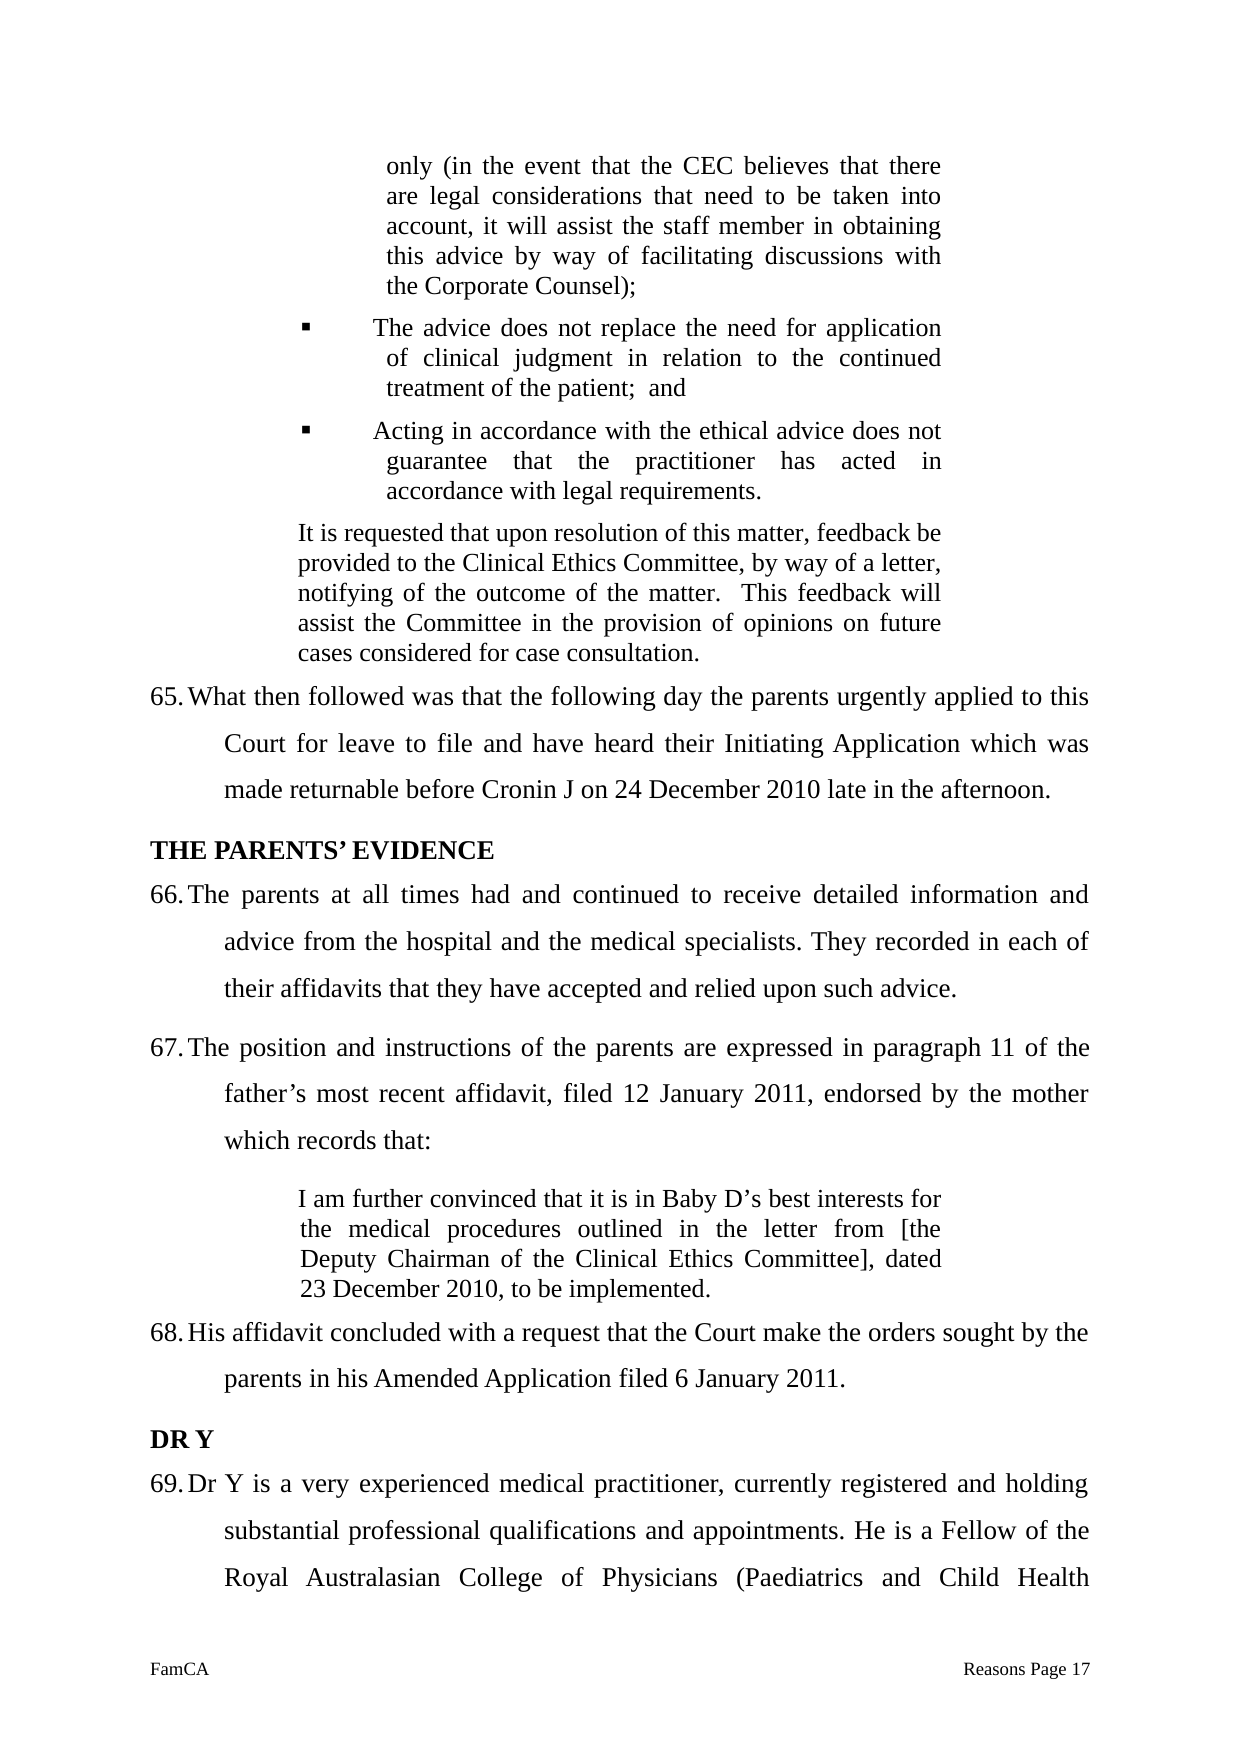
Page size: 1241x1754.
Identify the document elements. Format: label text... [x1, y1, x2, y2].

list Acting in accordance with the ethical advice does not guarantee that the practitioner has acted in accordance with legal requirements. [300, 415, 942, 505]
list The position and instructions of the parents are expressed in paragraph 11 of the father’s most recent affidavit, filed 12 January 2011, endorsed by the mother which records that: [150, 1031, 1090, 1155]
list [150, 1467, 1090, 1592]
list His affidavit concluded with a request that the Court make the orders sought by the parents in his Amended Application filed 6 January 2011. [150, 1316, 1090, 1394]
subtitle DR Y [150, 1422, 1090, 1455]
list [300, 150, 942, 300]
list What then followed was that the following day the parents urgently applied to this Court for leave to file and have heard their Initiating Application which was made returnable before Cronin J on 24 December 2010 late in the afternoon. [150, 680, 1090, 804]
text It is requested that upon resolution of this matter, feedback be provided to the Clinical Ethics Committee, by way of a letter, notifying of the outcome of the matter. This feedback will assist the Committee in the provision of opinions on future cases considered for case consultation. [298, 517, 942, 667]
list The parents at all times had and continued to receive detailed information and advice from the hospital and the medical specialists. They recorded in each of their affidavits that they have accepted and relied upon such advice. [150, 878, 1090, 1003]
text I am further convinced that it is in Baby D’s best interests for the medical procedures outlined in the letter from [the Deputy Chairman of the Clinical Ethics Committee], dated 23 December 2010, to be implemented. [298, 1183, 942, 1303]
subtitle THE PARENTS’ EVIDENCE [150, 832, 1090, 866]
list The advice does not replace the need for application of clinical judgment in relation to the continued treatment of the patient; and [300, 312, 942, 402]
